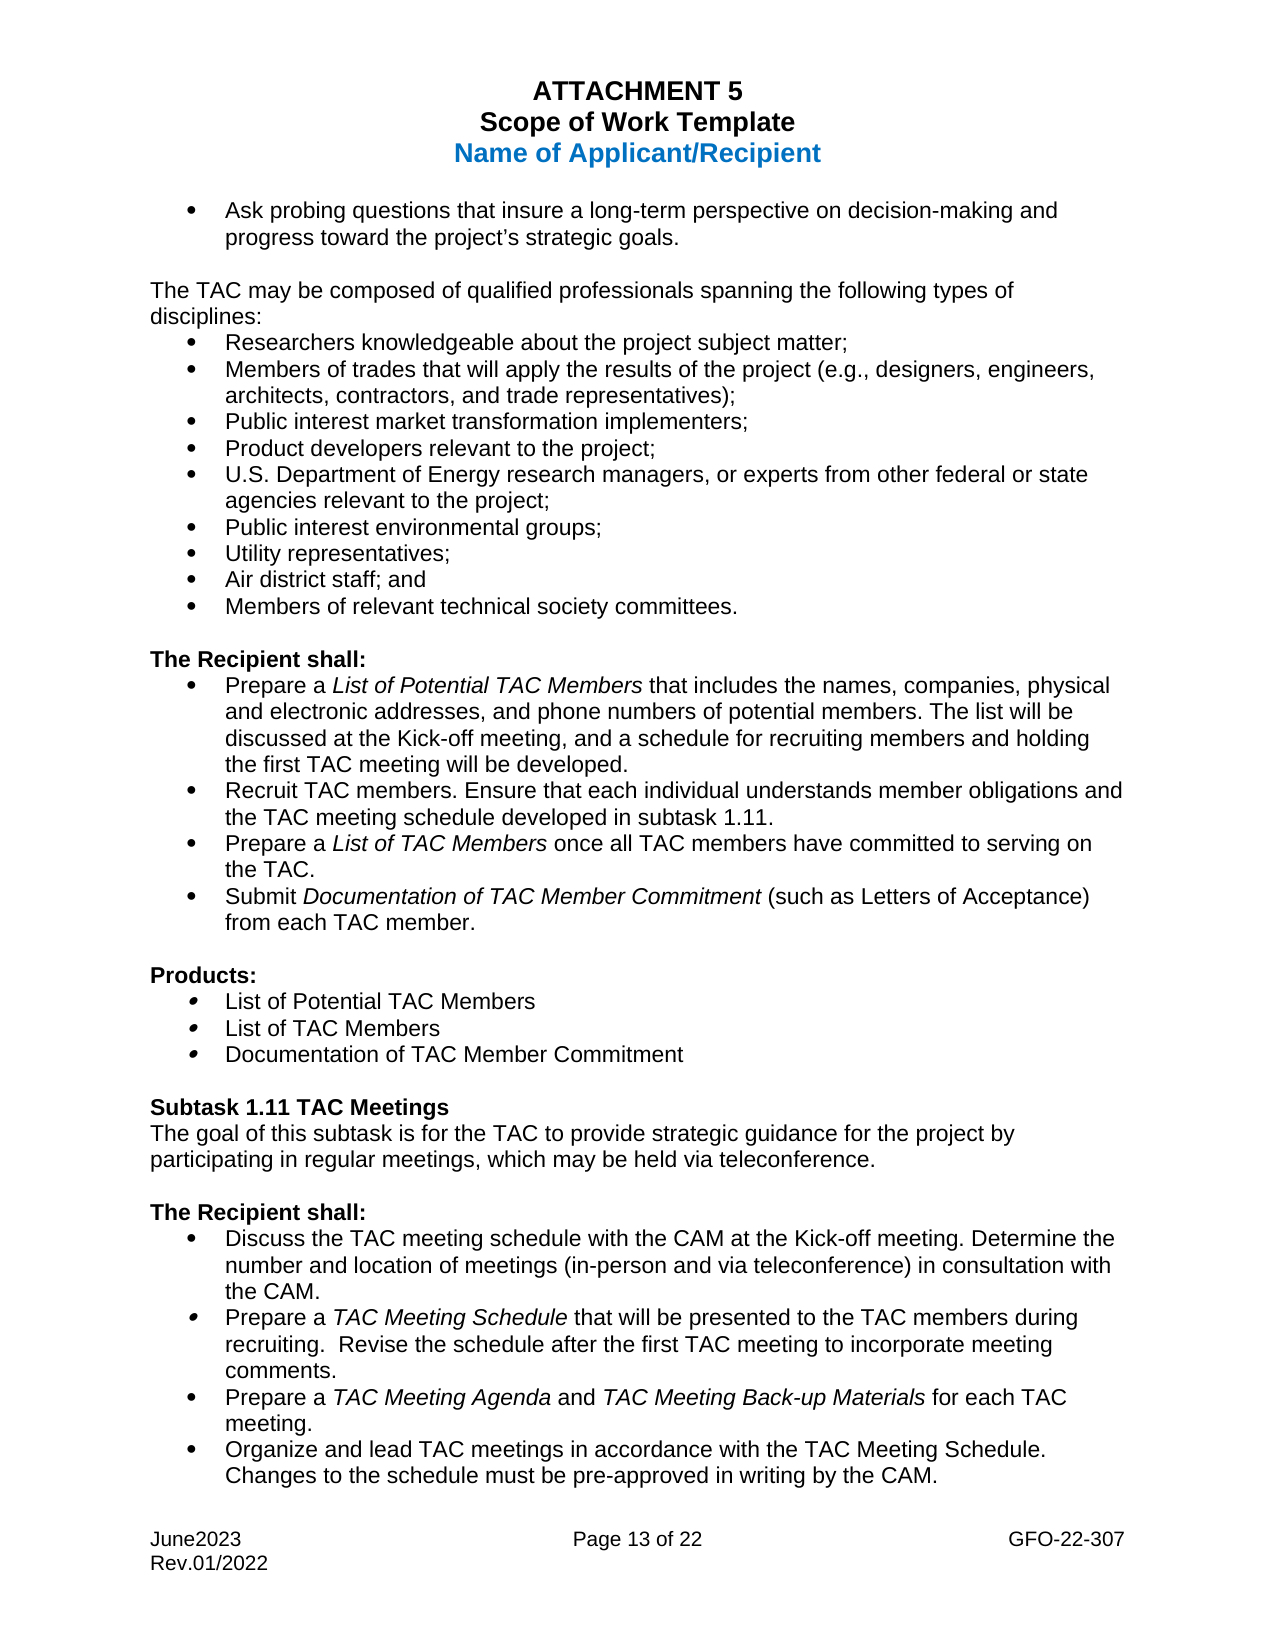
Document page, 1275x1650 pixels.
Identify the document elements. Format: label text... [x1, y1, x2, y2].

list Researchers knowledgeable about the project subject matter; [187, 329, 1125, 356]
list Public interest environmental groups; [187, 514, 1125, 540]
list Public interest market transformation implementers; [187, 408, 1125, 435]
list List of TAC Members [187, 1014, 1125, 1041]
list Ask probing questions that insure a long-term perspective on decision-making and progress toward the project’s strategic goals. [187, 197, 1125, 250]
text The goal of this subtask is for the TAC to provide strategic guidance for the project by participating in regular meetings, which may be held via teleconference. [150, 1120, 1125, 1173]
list Product developers relevant to the project; [187, 435, 1125, 461]
list Air district staff; and [187, 566, 1125, 593]
list U.S. Department of Energy research managers, or experts from other federal or state agencies relevant to the project; [187, 461, 1125, 514]
text The TAC may be composed of qualified professionals spanning the following types of disciplines: [150, 277, 1125, 329]
list Organize and lead TAC meetings in accordance with the TAC Meeting Schedule. Changes to the schedule must be pre-approved in writing by the CAM. [187, 1436, 1125, 1489]
list Utility representatives; [187, 540, 1125, 566]
list List of Potential TAC Members [187, 988, 1125, 1014]
text Subtask 1.11 TAC Meetings [150, 1093, 1125, 1120]
list Prepare a List of Potential TAC Members that includes the names, companies, physical and electronic addresses, and phone numbers of potential members. The list will be discussed at the Kick-off meeting, and a schedule for recruiting members and holding the first TAC meeting will be developed. [187, 672, 1125, 777]
list Recruit TAC members. Ensure that each individual understands member obligations and the TAC meeting schedule developed in subtask 1.11. [187, 777, 1125, 830]
list Prepare a TAC Meeting Agenda and TAC Meeting Back-up Materials for each TAC meeting. [187, 1383, 1125, 1436]
list Members of trades that will apply the results of the project (e.g., designers, engineers, architects, contractors, and trade representatives); [187, 356, 1125, 408]
list Discuss the TAC meeting schedule with the CAM at the Kick-off meeting. Determine the number and location of meetings (in-person and via teleconference) in consultation with the CAM. [187, 1225, 1125, 1304]
list Documentation of TAC Member Commitment [187, 1041, 1125, 1067]
list Members of relevant technical society committees. [187, 593, 1125, 619]
list Prepare a TAC Meeting Schedule that will be presented to the TAC members during recruiting. Revise the schedule after the first TAC meeting to incorporate meeting comments. [187, 1304, 1125, 1383]
text The Recipient shall: [150, 646, 1125, 672]
list Submit Documentation of TAC Member Commitment (such as Letters of Acceptance) from each TAC member. [187, 883, 1125, 935]
text The Recipient shall: [150, 1199, 1125, 1225]
list Prepare a List of TAC Members once all TAC members have committed to serving on the TAC. [187, 830, 1125, 883]
text Products: [150, 962, 1125, 988]
